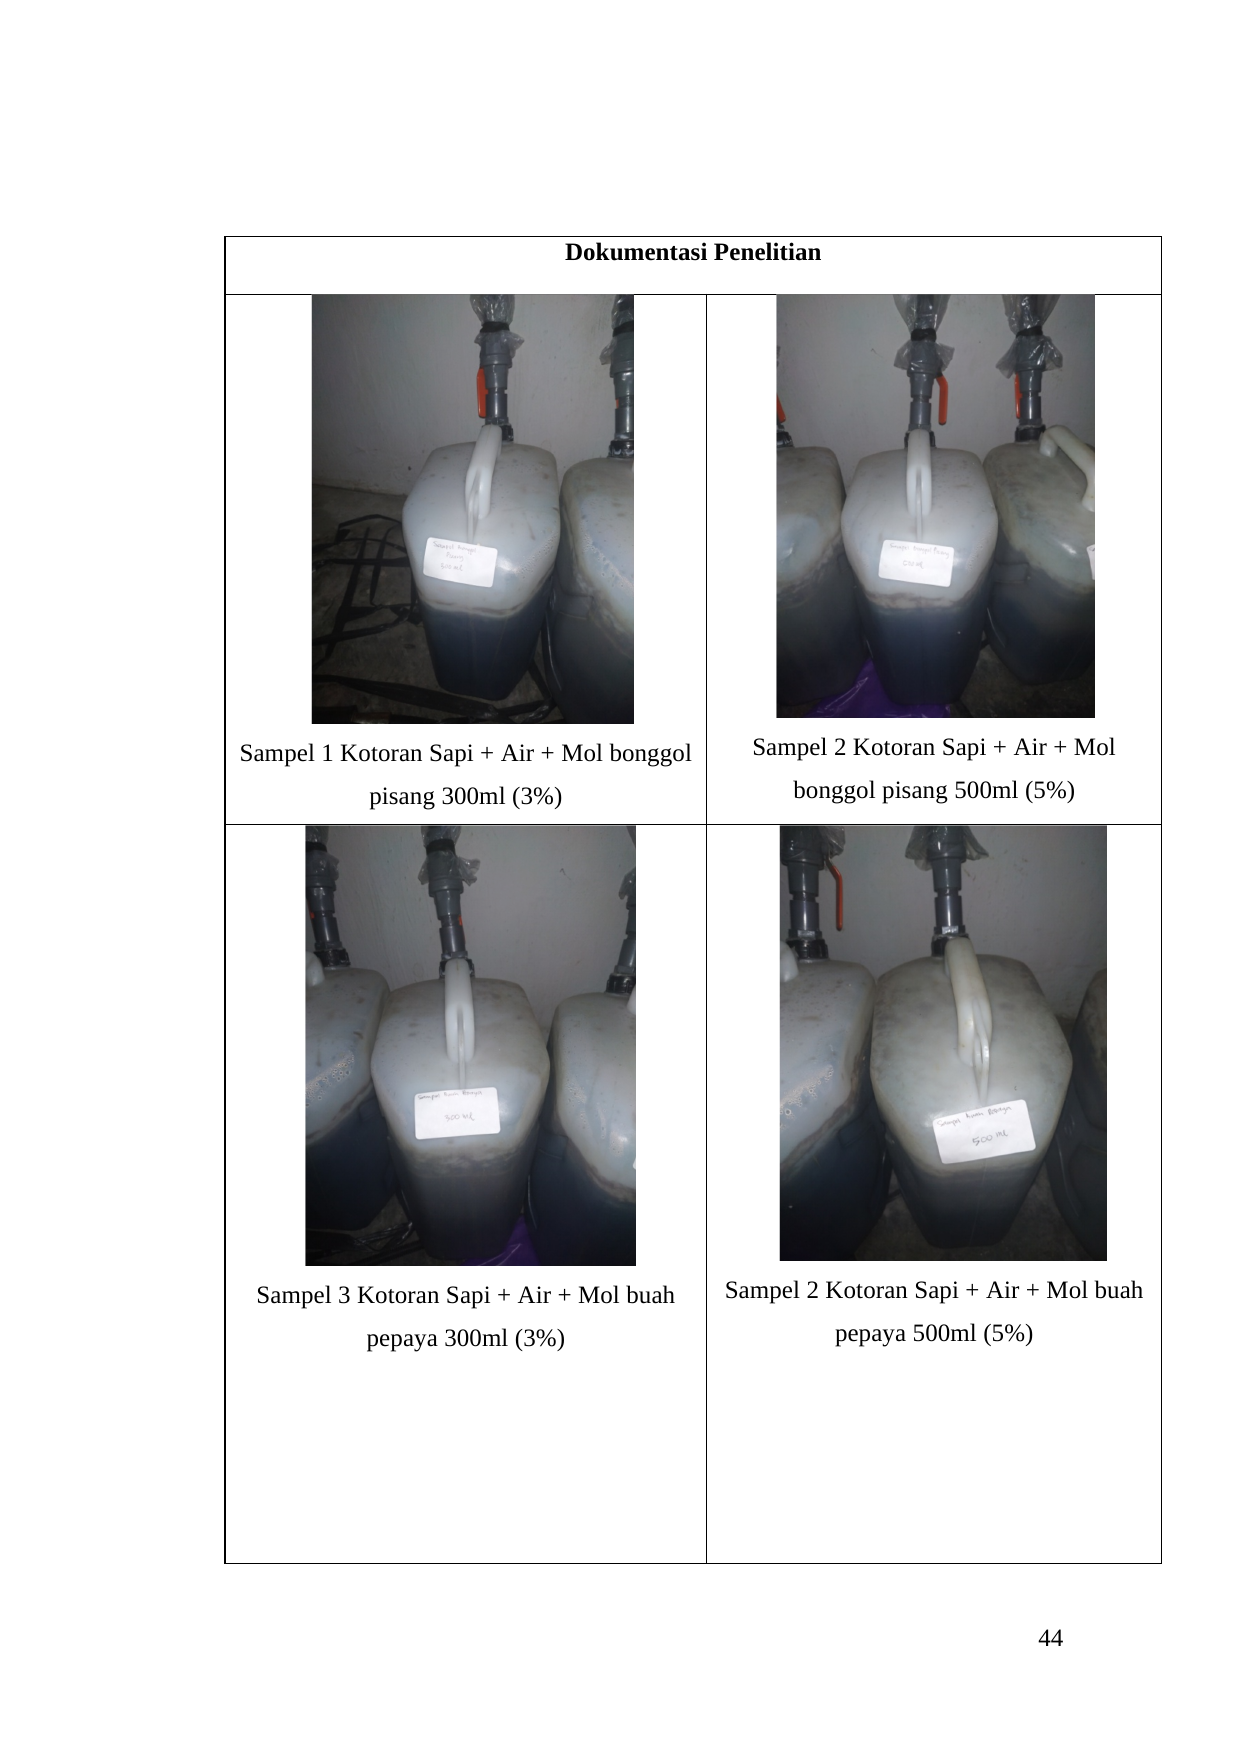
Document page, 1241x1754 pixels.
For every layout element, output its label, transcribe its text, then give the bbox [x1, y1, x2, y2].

picture [306, 826, 636, 1266]
picture [780, 826, 1107, 1261]
picture [777, 295, 1095, 718]
table_cell Sampel 2 Kotoran Sapi + Air + Mol bonggol pisang 500ml (5%) [707, 295, 1161, 824]
table_cell Sampel 3 Kotoran Sapi + Air + Mol buah pepaya 300ml (3%) [226, 825, 706, 1562]
table_cell Sampel 1 Kotoran Sapi + Air + Mol bonggol pisang 300ml (3%) [226, 295, 706, 824]
table_cell Sampel 2 Kotoran Sapi + Air + Mol buah pepaya 500ml (5%) [707, 825, 1161, 1562]
picture [312, 295, 634, 724]
table_header Dokumentasi Penelitian [226, 237, 1161, 293]
